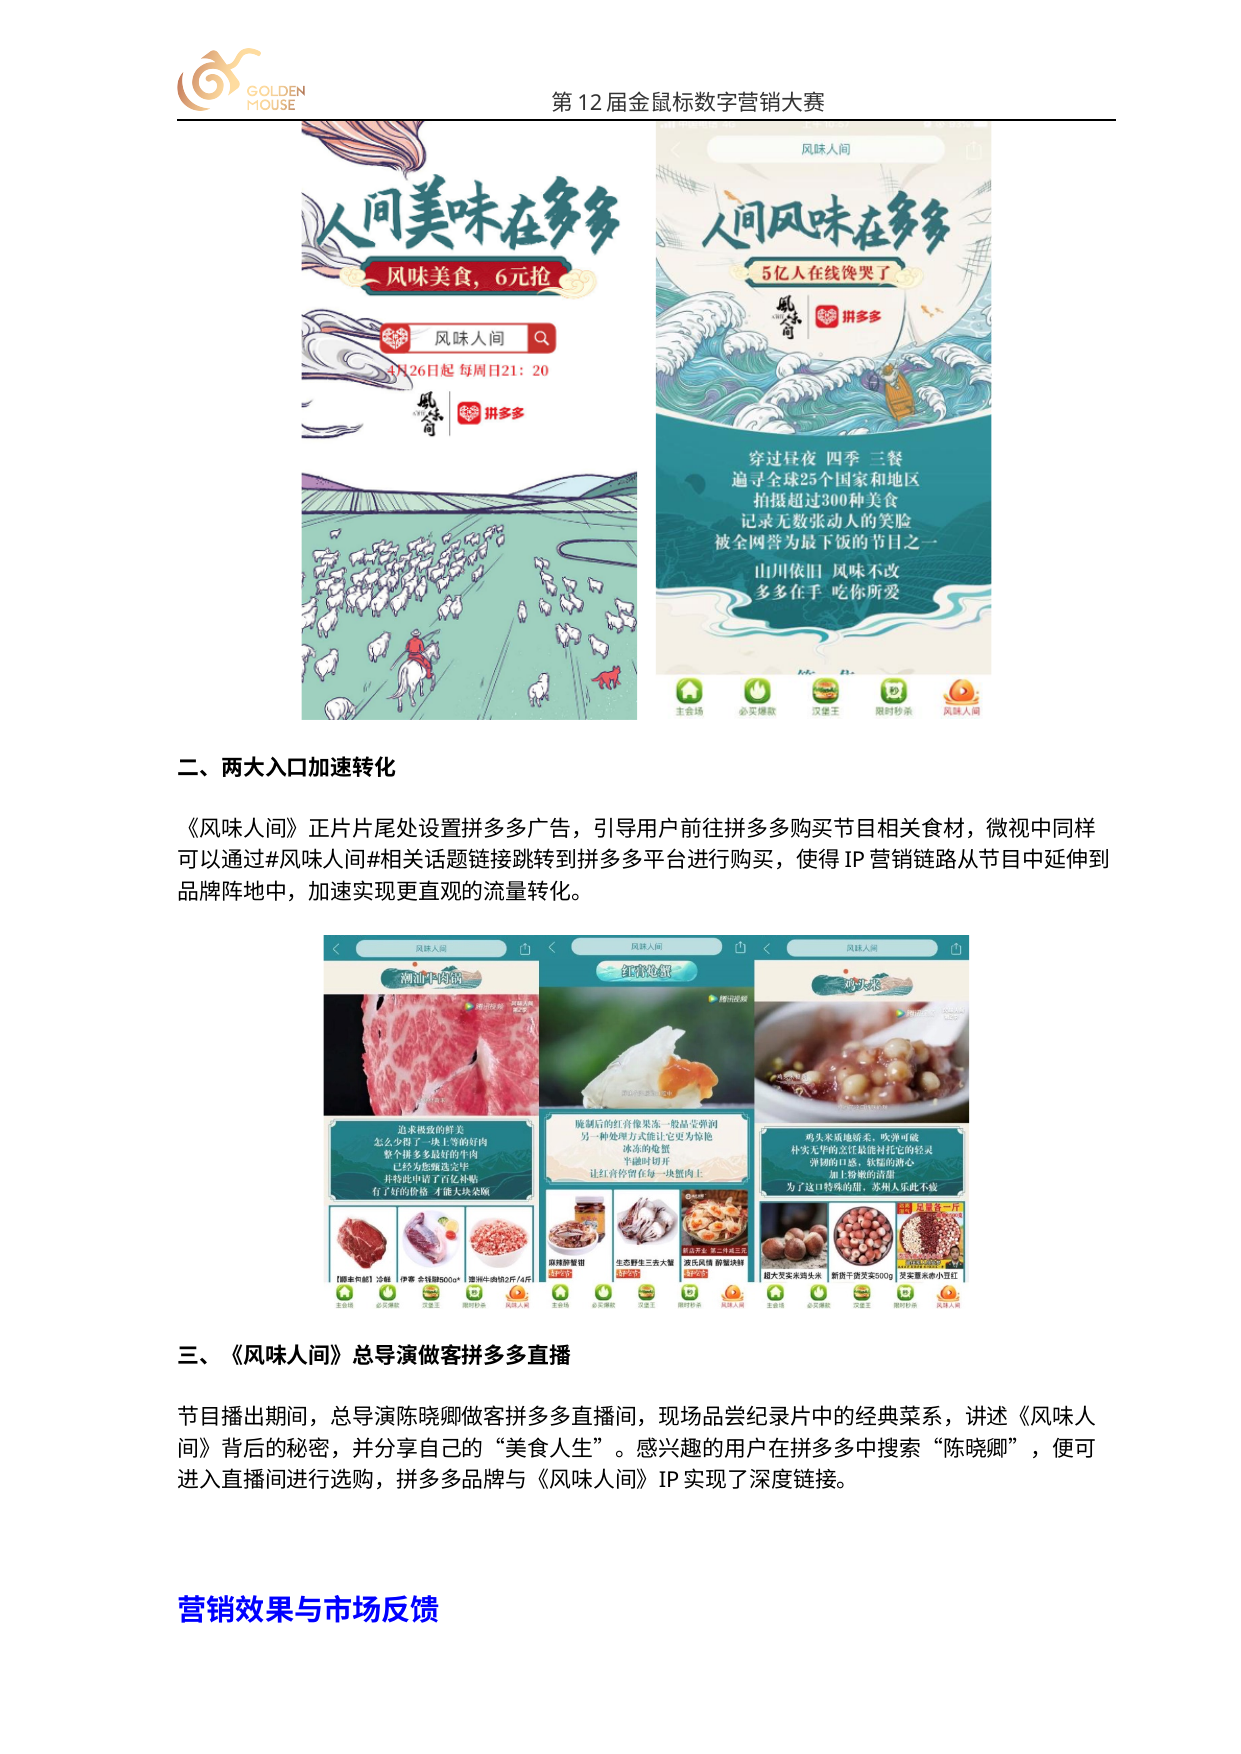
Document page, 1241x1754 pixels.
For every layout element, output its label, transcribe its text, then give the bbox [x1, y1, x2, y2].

picture [177, 48, 305, 111]
text 《风味人间》正片片尾处设置拼多多广告，引导用户前往拼多多购买节目相关食材，微视中同样可以通过#风味人间#相关话题链接跳转到拼多多平台进行购买，使得IP营销链路从节目中延伸到品牌阵地中，加速实现更直观的流量转化。 [177, 811, 1116, 906]
text 营销效果与市场反馈 [177, 1586, 1116, 1629]
text 三、《风味人间》总导演做客拼多多直播 [177, 1338, 1116, 1370]
picture [301, 121, 992, 721]
picture [323, 935, 970, 1309]
text 二、两大入口加速转化 [177, 750, 1116, 782]
text 节目播出期间，总导演陈晓卿做客拼多多直播间，现场品尝纪录片中的经典菜系，讲述《风味人间》背后的秘密，并分享自己的“美食人生”。感兴趣的用户在拼多多中搜索“陈晓卿”，便可进入直播间进行选购，拼多多品牌与《风味人间》IP实现了深度链接。 [177, 1399, 1116, 1494]
